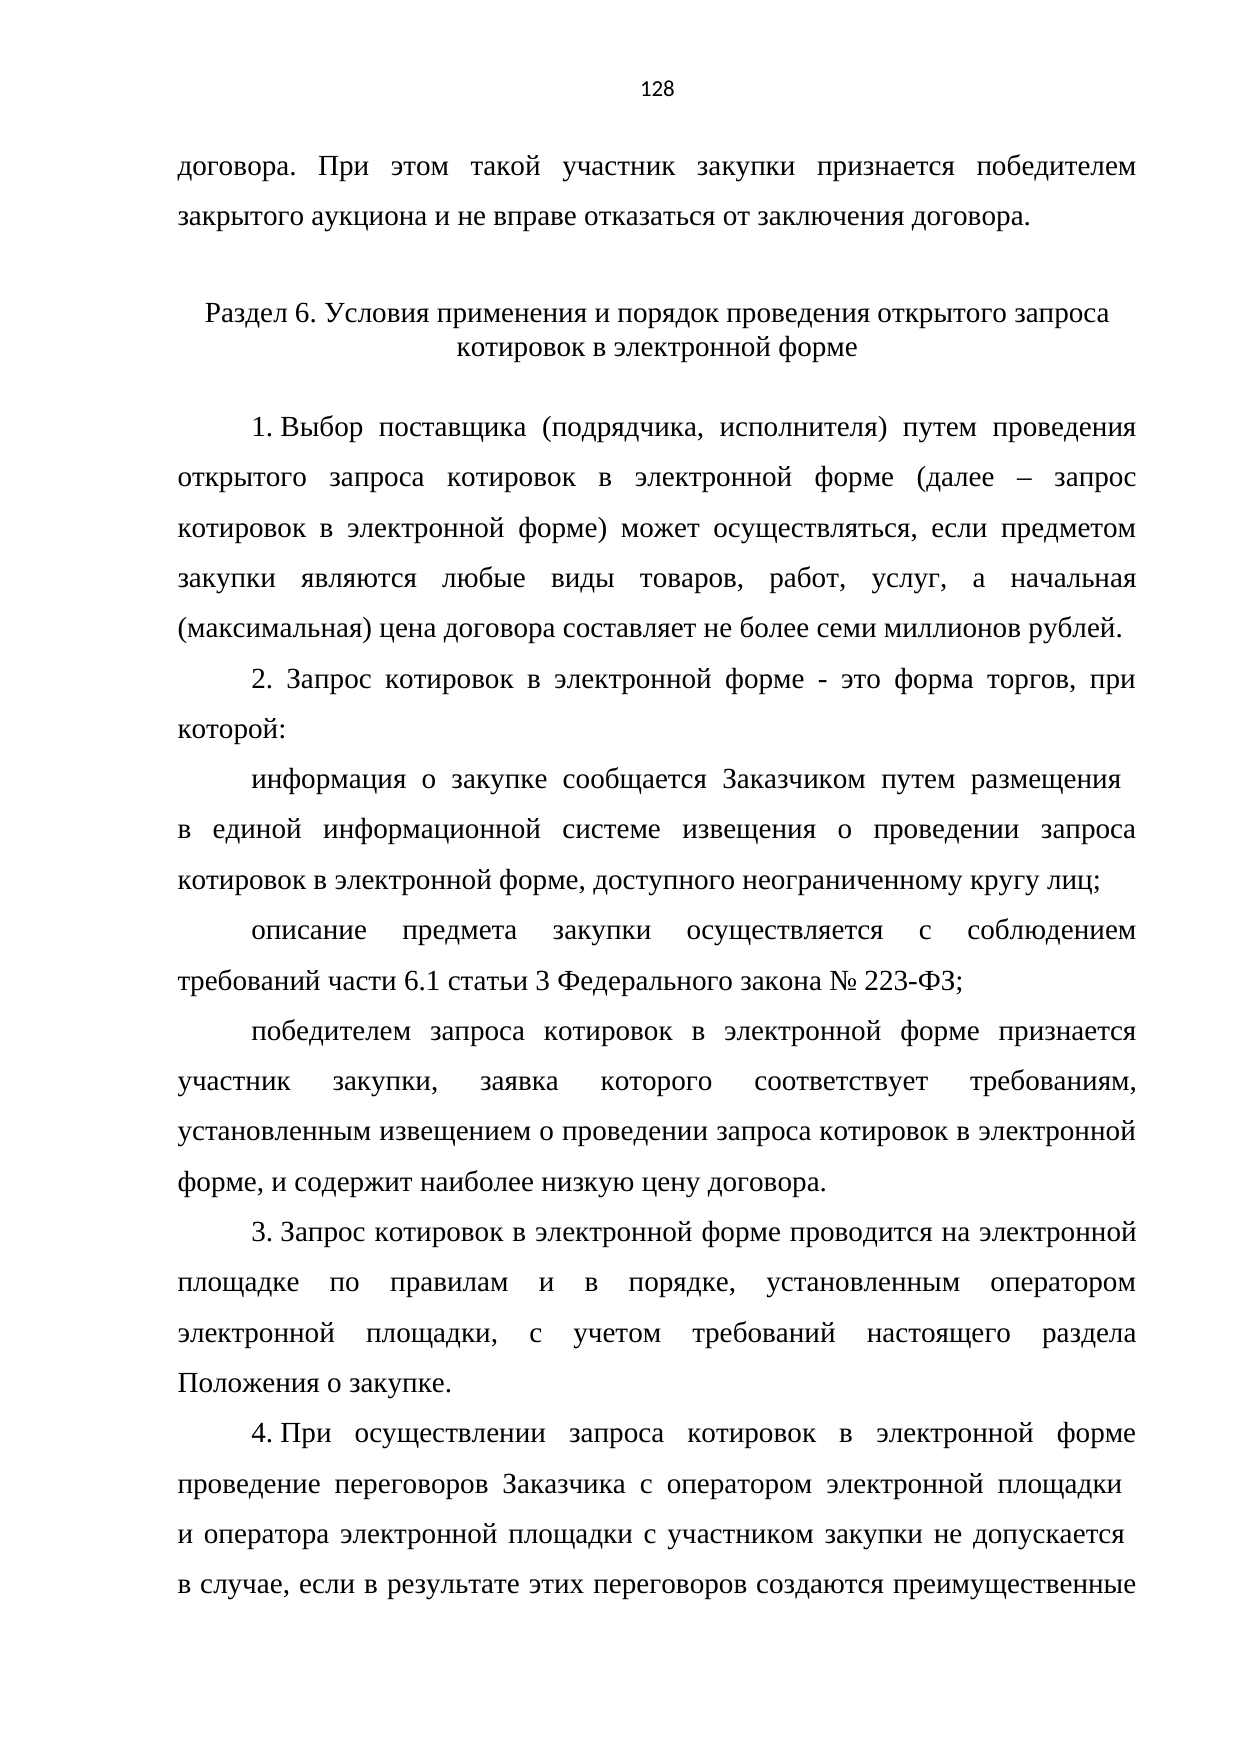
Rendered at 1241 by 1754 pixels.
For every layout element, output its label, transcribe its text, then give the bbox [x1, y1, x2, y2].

text 2. Запрос котировок в электронной форме - это форма торгов, при которой: [177, 661, 1137, 744]
text информация о закупке сообщается Заказчиком путем размещения в единой информационной системе извещения о проведении запроса котировок в электронной форме, доступного неограниченному кругу лиц; [177, 761, 1137, 896]
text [177, 148, 1137, 232]
text описание предмета закупки осуществляется с соблюдением требований части 6.1 статьи 3 Федерального закона № 223-ФЗ; [177, 912, 1137, 996]
text победителем запроса котировок в электронной форме признается участник закупки, заявка которого соответствует требованиям, установленным извещением о проведении запроса котировок в электронной форме, и содержит наиболее низкую цену договора. [177, 1013, 1137, 1197]
text Раздел 6. Условия применения и порядок проведения открытого запроса котировок в электронной форме [177, 295, 1137, 362]
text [177, 1415, 1137, 1600]
text 1. Выбор поставщика (подрядчика, исполнителя) путем проведения открытого запроса котировок в электронной форме (далее – запрос котировок в электронной форме) может осуществляться, если предметом закупки являются любые виды товаров, работ, услуг, а начальная (максимальная) цена договора составляет не более семи миллионов рублей. [177, 409, 1137, 644]
text 3. Запрос котировок в электронной форме проводится на электронной площадке по правилам и в порядке, установленным оператором электронной площадки, с учетом требований настоящего раздела Положения о закупке. [177, 1214, 1137, 1399]
